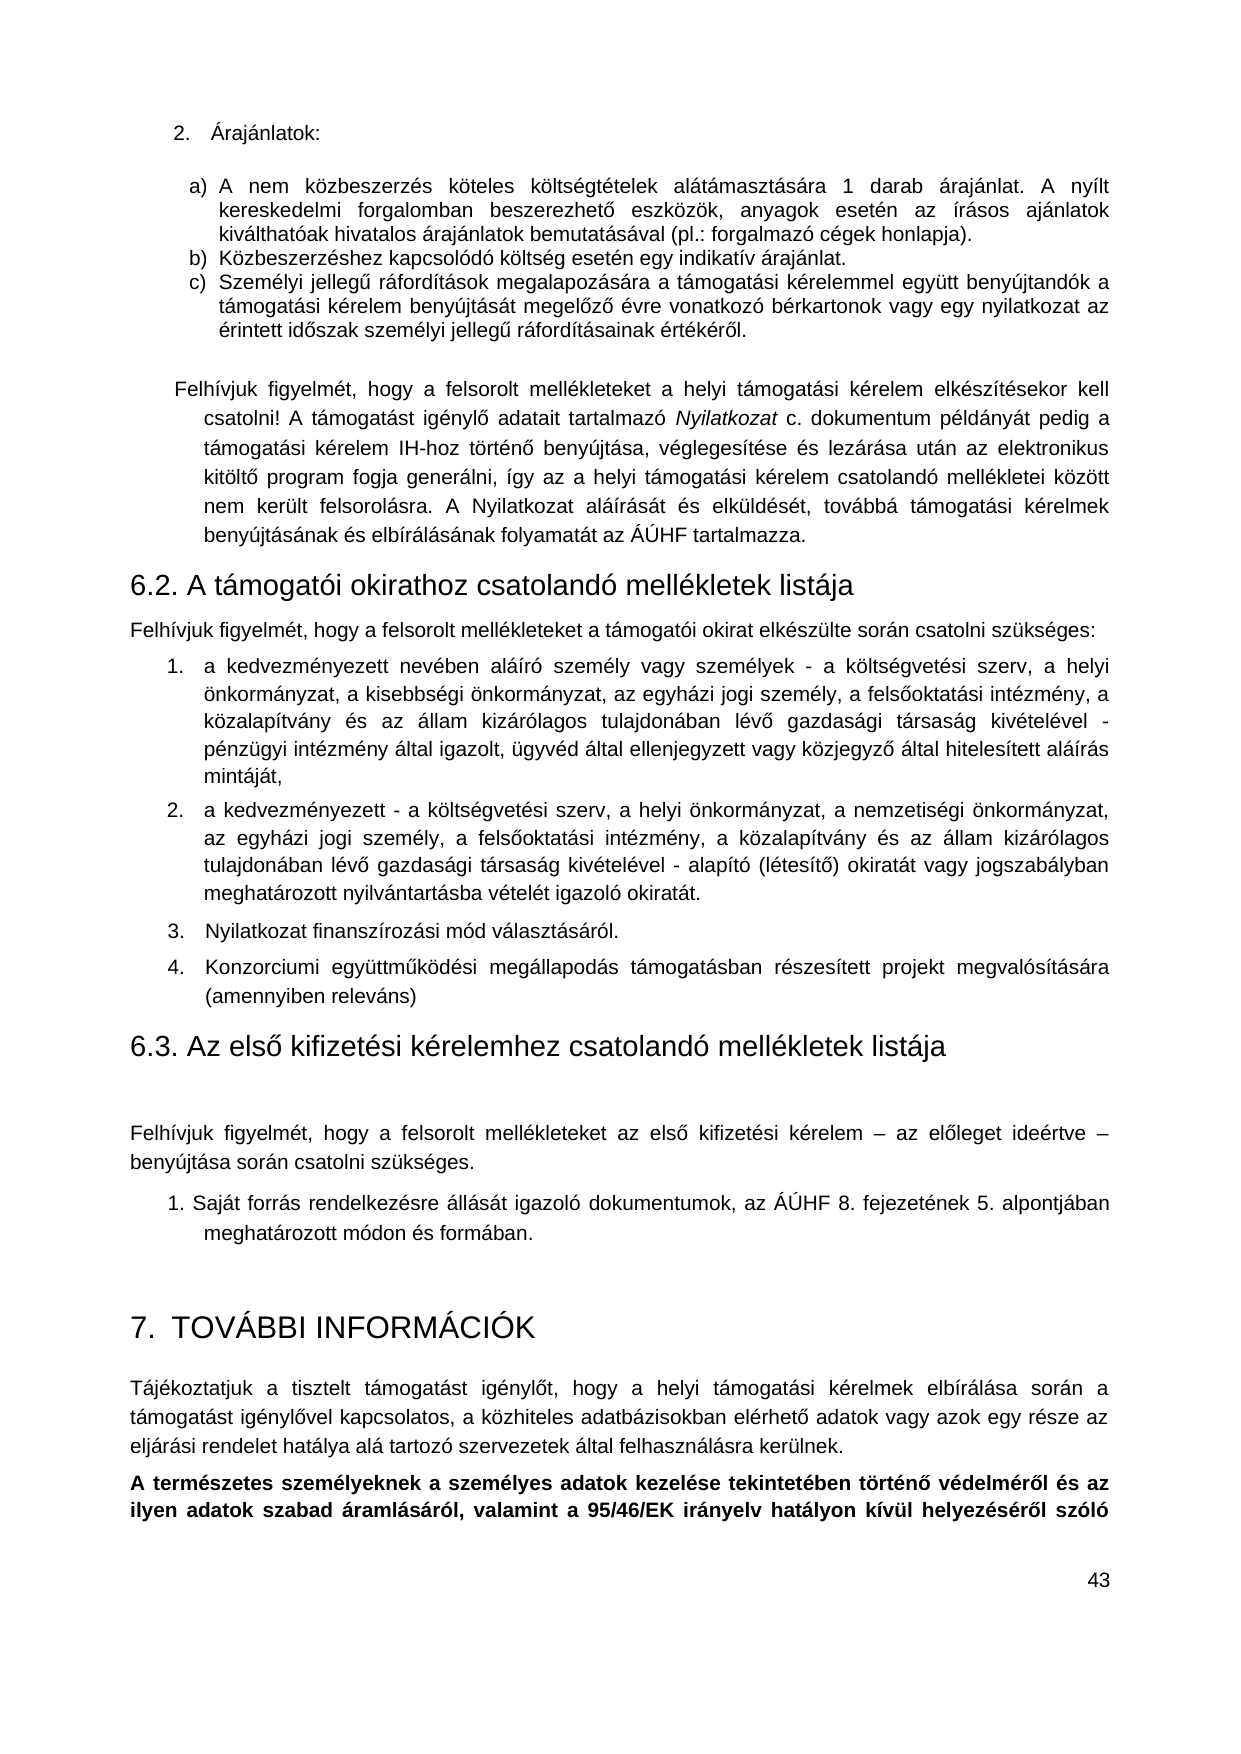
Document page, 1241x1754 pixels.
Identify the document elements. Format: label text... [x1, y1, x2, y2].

list Személyi jellegű ráfordítások megalapozására a támogatási kérelemmel együtt benyújtandók a támogatási kérelem benyújtását megelőző évre vonatkozó bérkartonok vagy egy nyilatkozat az érintett időszak személyi jellegű ráfordításainak értékéről. [189, 270, 1110, 342]
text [130, 1470, 1110, 1522]
list Konzorciumi együttműködési megállapodás támogatásban részesített projekt megvalósítására (amennyiben releváns) [167, 949, 1110, 1008]
list Árajánlatok: [173, 116, 1110, 145]
list a kedvezményezett nevében aláíró személy vagy személyek - a költségvetési szerv, a helyi önkormányzat, a kisebbségi önkormányzat, az egyházi jogi személy, a felsőoktatási intézmény, a közalapítvány és az állam kizárólagos tulajdonában lévő gazdasági társaság kivételével - pénzügyi intézmény által igazolt, ügyvéd által ellenjegyzett vagy közjegyző által hitelesített aláírás mintáját, [167, 654, 1110, 788]
text Tájékoztatjuk a tisztelt támogatást igénylőt, hogy a helyi támogatási kérelmek elbírálása során a támogatást igénylővel kapcsolatos, a közhiteles adatbázisokban elérhető adatok vagy azok egy része az eljárási rendelet hatálya alá tartozó szervezetek által felhasználásra kerülnek. [130, 1370, 1110, 1458]
text Felhívjuk figyelmét, hogy a felsorolt mellékleteket az első kifizetési kérelem – az előleget ideértve – benyújtása során csatolni szükséges. [130, 1115, 1110, 1173]
subtitle 6.3. Az első kifizetési kérelemhez csatolandó mellékletek listája [130, 1029, 1110, 1062]
list Közbeszerzéshez kapcsolódó költség esetén egy indikatív árajánlat. [189, 246, 1110, 270]
list Nyilatkozat finanszírozási mód választásáról. [167, 914, 1110, 943]
text 1. Saját forrás rendelkezésre állását igazoló dokumentumok, az ÁÚHF 8. fejezetének 5. alpontjában meghatározott módon és formában. [167, 1186, 1110, 1244]
text Felhívjuk figyelmét, hogy a felsorolt mellékleteket a helyi támogatási kérelem elkészítésekor kell csatolni! A támogatást igénylő adatait tartalmazó Nyilatkozat c. dokumentum példányát pedig a támogatási kérelem IH-hoz történő benyújtása, véglegesítése és lezárása után az elektronikus kitöltő program fogja generálni, így az a helyi támogatási kérelem csatolandó mellékletei között nem került felsorolásra. A Nyilatkozat aláírását és elküldését, továbbá támogatási kérelmek benyújtásának és elbírálásának folyamatát az ÁÚHF tartalmazza. [174, 372, 1110, 547]
subtitle 6.2. A támogatói okirathoz csatolandó mellékletek listája [130, 568, 1110, 601]
text Felhívjuk figyelmét, hogy a felsorolt mellékleteket a támogatói okirat elkészülte során csatolni szükséges: [130, 612, 1110, 642]
list További információk [130, 1309, 1110, 1345]
list a kedvezményezett - a költségvetési szerv, a helyi önkormányzat, a nemzetiségi önkormányzat, az egyházi jogi személy, a felsőoktatási intézmény, a közalapítvány és az állam kizárólagos tulajdonában lévő gazdasági társaság kivételével - alapító (létesítő) okiratát vagy jogszabályban meghatározott nyilvántartásba vételét igazoló okiratát. [167, 798, 1110, 904]
list A nem közbeszerzés köteles költségtételek alátámasztására 1 darab árajánlat. A nyílt kereskedelmi forgalomban beszerezhető eszközök, anyagok esetén az írásos ajánlatok kiválthatóak hivatalos árajánlatok bemutatásával (pl.: forgalmazó cégek honlapja). [189, 174, 1110, 246]
